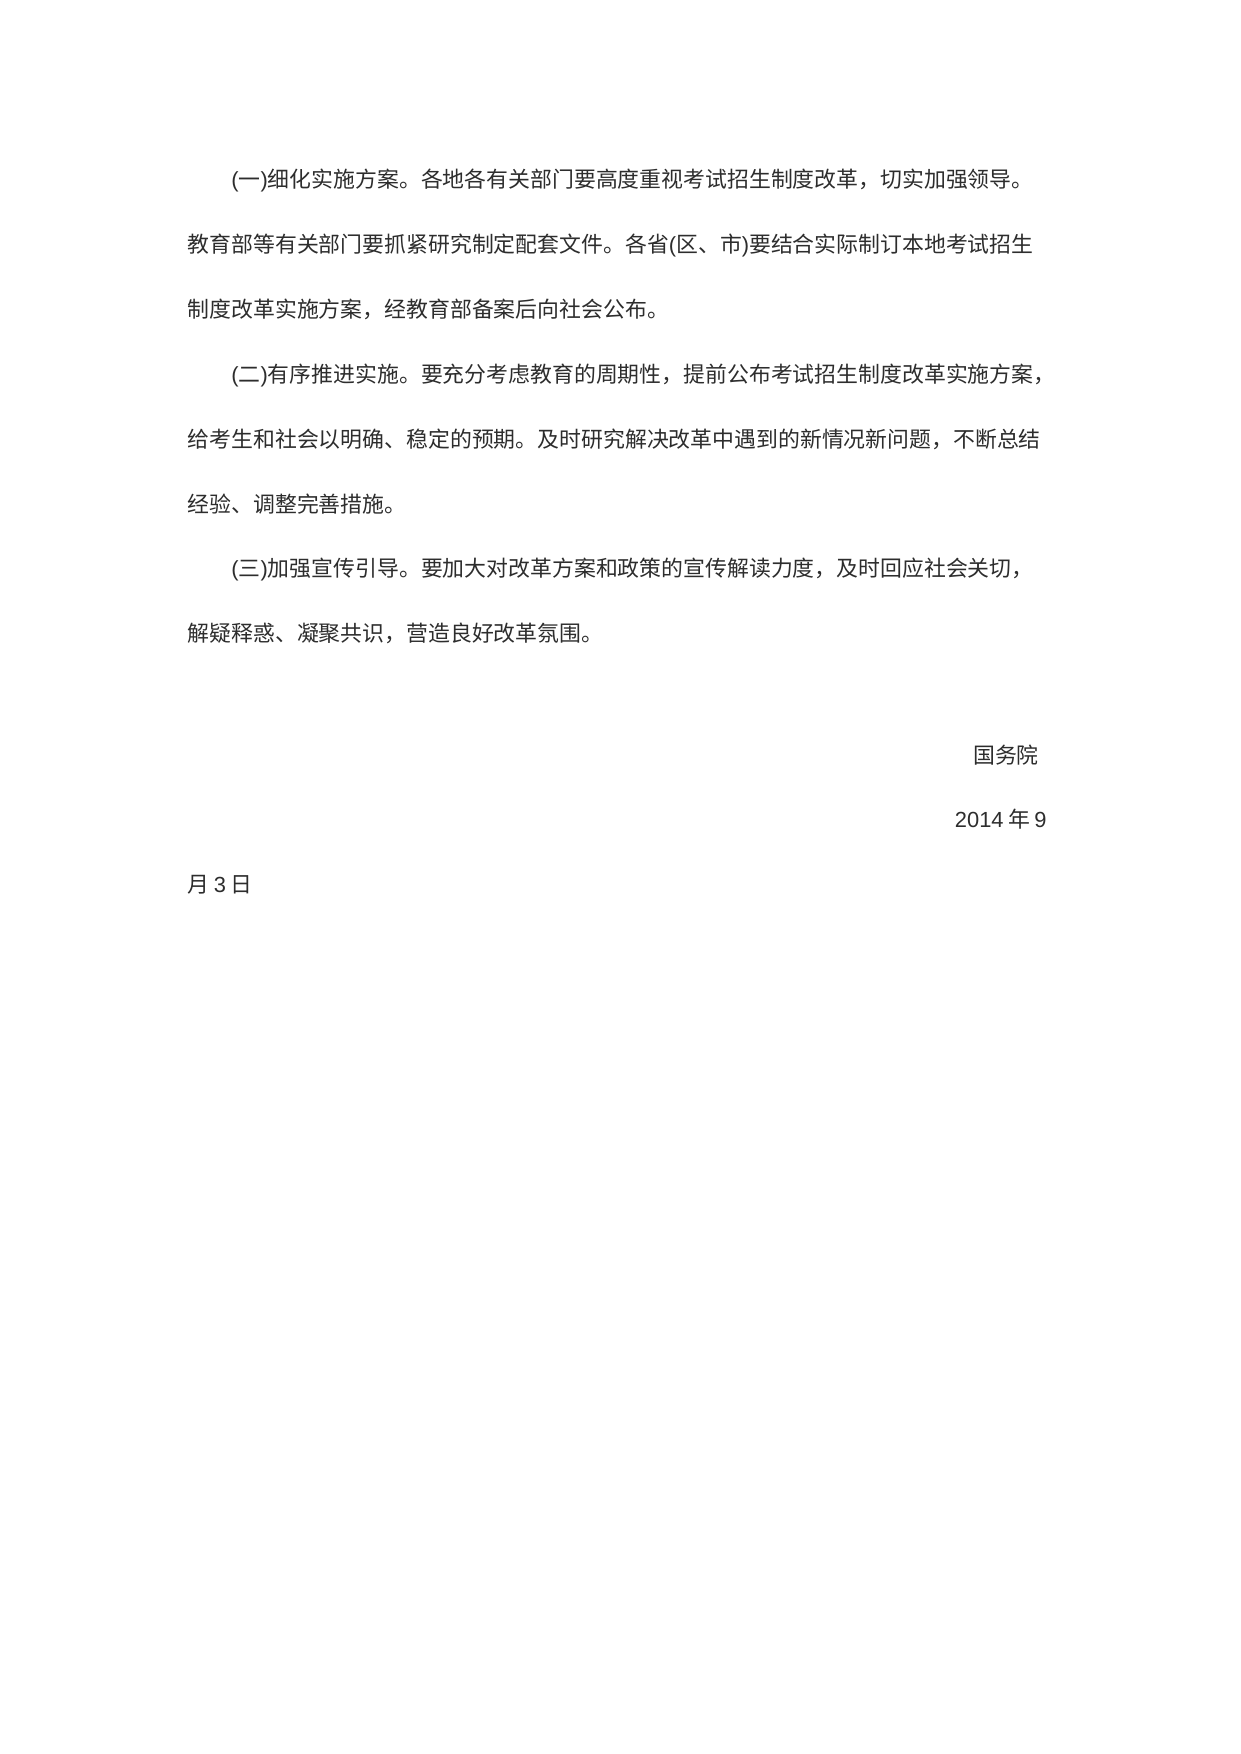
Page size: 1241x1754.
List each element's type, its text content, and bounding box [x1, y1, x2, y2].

text 国务院 [187, 737, 1053, 770]
text 2014年9月3日 [187, 801, 1053, 899]
text (二)有序推进实施。要充分考虑教育的周期性，提前公布考试招生制度改革实施方案，给考生和社会以明确、稳定的预期。及时研究解决改革中遇到的新情况新问题，不断总结经验、调整完善措施。 [187, 356, 1053, 519]
text (三)加强宣传引导。要加大对改革方案和政策的宣传解读力度，及时回应社会关切，解疑释惑、凝聚共识，营造良好改革氛围。 [187, 550, 1053, 648]
text (一)细化实施方案。各地各有关部门要高度重视考试招生制度改革，切实加强领导。教育部等有关部门要抓紧研究制定配套文件。各省(区、市)要结合实际制订本地考试招生制度改革实施方案，经教育部备案后向社会公布。 [187, 162, 1053, 324]
